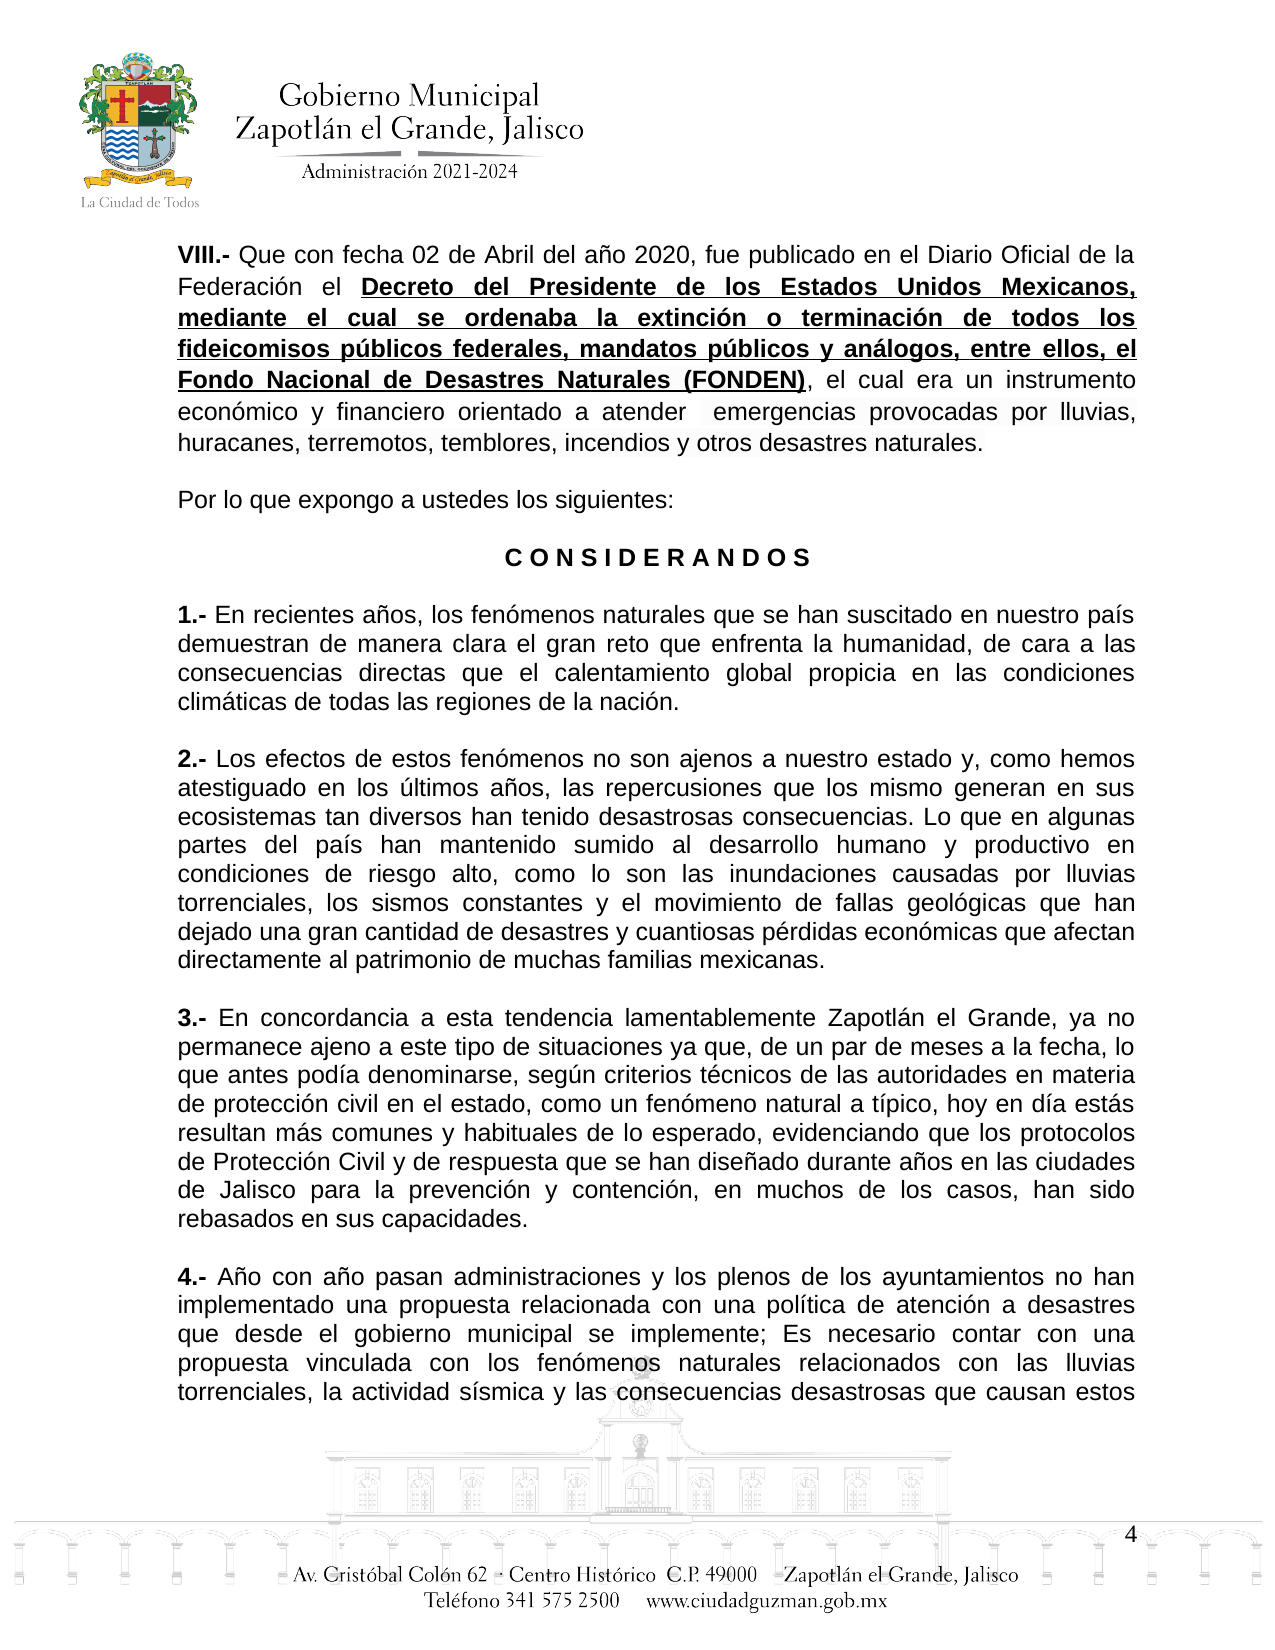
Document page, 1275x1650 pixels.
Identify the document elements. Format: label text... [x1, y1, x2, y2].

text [177, 1262, 1137, 1406]
text 3.- En concordancia a esta tendencia lamentablemente Zapotlán el Grande, ya no permanece ajeno a este tipo de situaciones ya que, de un par de meses a la fecha, lo que antes podía denominarse, según criterios técnicos de las autoridades en materia de protección civil en el estado, como un fenómeno natural a típico, hoy en día estás resultan más comunes y habituales de lo esperado, evidenciando que los protocolos de Protección Civil y de respuesta que se han diseñado durante años en las ciudades de Jalisco para la prevención y contención, en muchos de los casos, han sido rebasados en sus capacidades. [177, 1003, 1137, 1233]
text 1.- En recientes años, los fenómenos naturales que se han suscitado en nuestro país demuestran de manera clara el gran reto que enfrenta la humanidad, de cara a las consecuencias directas que el calentamiento global propicia en las condiciones climáticas de todas las regiones de la nación. [177, 601, 1137, 716]
text 2.- Los efectos de estos fenómenos no son ajenos a nuestro estado y, como hemos atestiguado en los últimos años, las repercusiones que los mismo generan en sus ecosistemas tan diversos han tenido desastrosas consecuencias. Lo que en algunas partes del país han mantenido sumido al desarrollo humano y productivo en condiciones de riesgo alto, como lo son las inundaciones causadas por lluvias torrenciales, los sismos constantes y el movimiento de fallas geológicas que han dejado una gran cantidad de desastres y cuantiosas pérdidas económicas que afectan directamente al patrimonio de muchas familias mexicanas. [177, 744, 1137, 974]
picture [0, 5, 1275, 1650]
text C O N S I D E R A N D O S [177, 543, 1137, 572]
text VIII.- Que con fecha 02 de Abril del año 2020, fue publicado en el Diario Oficial de la Federación el Decreto del Presidente de los Estados Unidos Mexicanos, mediante el cual se ordenaba la extinción o terminación de todos los fideicomisos públicos federales, mandatos públicos y análogos, entre ellos, el Fondo Nacional de Desastres Naturales (FONDEN), el cual era un instrumento económico y financiero orientado a atender emergencias provocadas por lluvias, huracanes, terremotos, temblores, incendios y otros desastres naturales. [177, 238, 1137, 328]
text VIII.- Que con fecha 02 de Abril del año 2020, fue publicado en el Diario Oficial de la Federación el Decreto del Presidente de los Estados Unidos Mexicanos, mediante el cual se ordenaba la extinción o terminación de todos los fideicomisos públicos federales, mandatos públicos y análogos, entre ellos, el Fondo Nacional de Desastres Naturales (FONDEN), el cual era un instrumento económico y financiero orientado a atender emergencias provocadas por lluvias, huracanes, terremotos, temblores, incendios y otros desastres naturales. [177, 360, 1137, 457]
text Por lo que expongo a ustedes los siguientes: [177, 486, 1137, 514]
